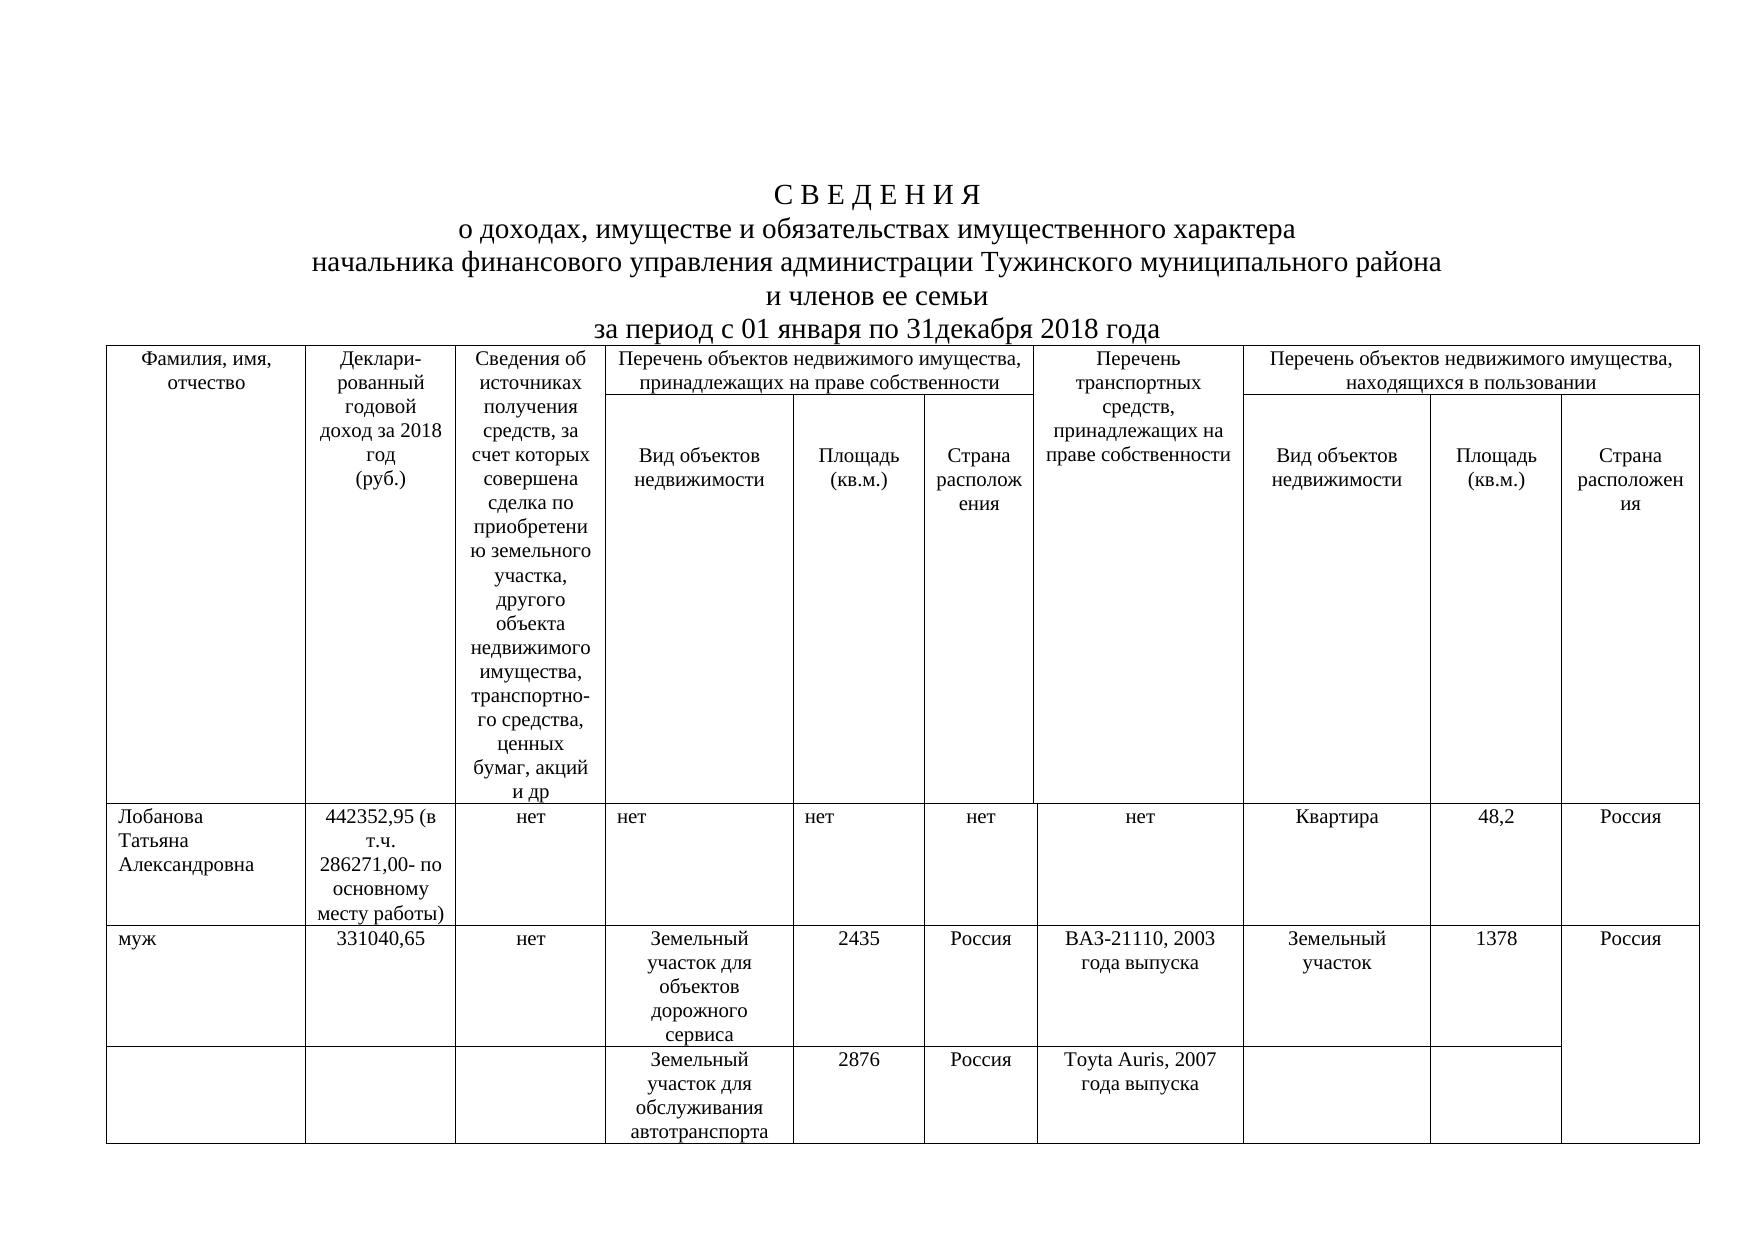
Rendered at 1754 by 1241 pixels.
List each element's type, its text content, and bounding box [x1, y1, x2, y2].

table_cell Вид объектов недвижимости [1244, 395, 1430, 803]
table_cell Лобанова Татьяна Александровна [107, 804, 305, 924]
table_cell ВАЗ-21110, 2003 года выпуска [1038, 926, 1243, 1046]
table_cell 331040,65 [306, 926, 455, 1046]
table_cell нет [606, 804, 793, 924]
table_header Перечень транспортных средств, принадлежащих на праве собственности [1034, 346, 1243, 803]
text и членов ее семьи [118, 278, 1636, 311]
table_cell нет [456, 926, 605, 1046]
table_cell [306, 1047, 455, 1143]
table_cell нет [925, 804, 1037, 924]
table_cell [1038, 828, 1243, 924]
table_cell нет [1038, 804, 1243, 828]
table_cell Россия [925, 1047, 1037, 1143]
table_header Фамилия, имя, отчество [107, 346, 305, 803]
table_cell муж [107, 926, 305, 1046]
table_cell 1378 [1431, 926, 1561, 1046]
text за период с 01 января по 31декабря 2018 года [118, 311, 1636, 345]
table_cell Страна расположения [925, 395, 1033, 803]
table_cell Россия [1562, 926, 1699, 1143]
table_header Деклари-рованный годовой доход за 2018 год (руб.) [306, 346, 455, 803]
table_cell [1244, 1047, 1430, 1143]
text о доходах, имуществе и обязательствах имущественного характера [118, 211, 1636, 244]
table_cell 2435 [794, 926, 924, 1046]
table_cell нет [456, 804, 605, 924]
table_cell Россия [1562, 804, 1699, 924]
table_cell [1431, 1047, 1561, 1143]
text начальника финансового управления администрации Тужинского муниципального района [118, 244, 1636, 278]
table_cell Площадь (кв.м.) [1431, 395, 1561, 803]
table_cell [107, 1047, 305, 1143]
table_cell Вид объектов недвижимости [606, 395, 793, 803]
table_cell Площадь (кв.м.) [794, 395, 924, 803]
table_cell 442352,95 (в т.ч. 286271,00- по основному месту работы) [306, 804, 455, 924]
table_cell [456, 1047, 605, 1143]
table_cell 48,2 [1431, 804, 1561, 924]
table_cell Земельный участок для обслуживания автотранспорта [606, 1047, 793, 1143]
table_cell Россия [925, 926, 1037, 1046]
table_cell Квартира [1244, 804, 1430, 924]
text С В Е Д Е Н И Я [118, 177, 1636, 211]
table_cell нет [794, 804, 924, 924]
table_cell Тоуta Auris, 2007 года выпуска [1038, 1047, 1243, 1143]
table_header Перечень объектов недвижимого имущества, принадлежащих на праве собственности [606, 346, 1033, 394]
table_cell Страна расположения [1562, 395, 1699, 803]
table_header Перечень объектов недвижимого имущества, находящихся в пользовании [1244, 346, 1699, 394]
table_cell 2876 [794, 1047, 924, 1143]
table_cell Земельный участок [1244, 926, 1430, 1046]
table_cell Земельный участок для объектов дорожного сервиса [606, 926, 793, 1046]
table_header Сведения об источниках получения средств, за счет которых совершена сделка по приобретению земельного участка, другого объекта недвижимого имущества, транспортно-го средства, ценных бумаг, акций и др [456, 346, 605, 803]
